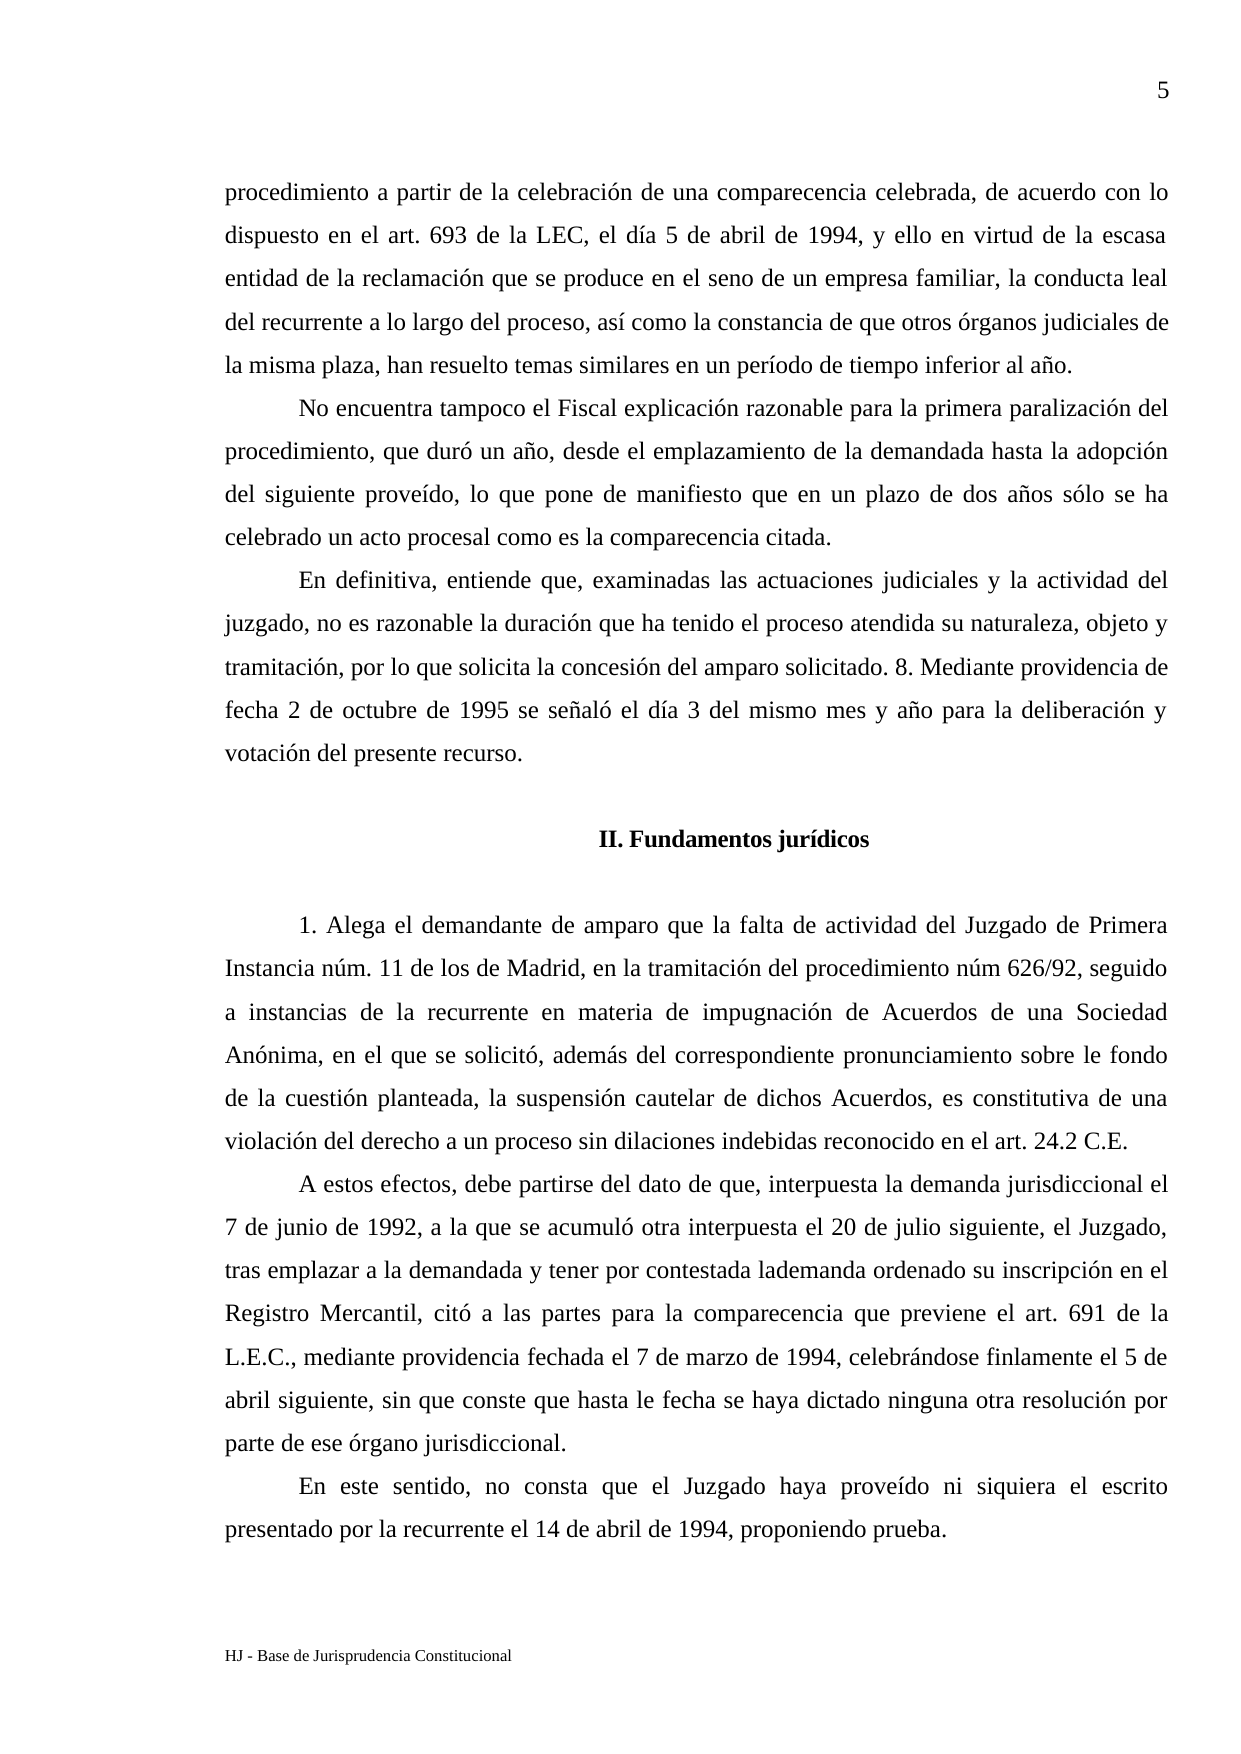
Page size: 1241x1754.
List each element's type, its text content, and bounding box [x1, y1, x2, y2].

subtitle II. Fundamentos jurídicos [224, 824, 1169, 853]
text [224, 177, 1169, 378]
text 1. Alega el demandante de amparo que la falta de actividad del Juzgado de Primera Instancia núm. 11 de los de Madrid, en la tramitación del procedimiento núm 626/92, seguido a instancias de la recurrente en materia de impugnación de Acuerdos de una Sociedad Anónima, en el que se solicitó, además del correspondiente pronunciamiento sobre le fondo de la cuestión planteada, la suspensión cautelar de dichos Acuerdos, es constitutiva de una violación del derecho a un proceso sin dilaciones indebidas reconocido en el art. 24.2 C.E. [224, 910, 1169, 1155]
text A estos efectos, debe partirse del dato de que, interpuesta la demanda jurisdiccional el 7 de junio de 1992, a la que se acumuló otra interpuesta el 20 de julio siguiente, el Juzgado, tras emplazar a la demandada y tener por contestada lademanda ordenado su inscripción en el Registro Mercantil, citó a las partes para la comparecencia que previene el art. 691 de la L.E.C., mediante providencia fechada el 7 de marzo de 1994, celebrándose finlamente el 5 de abril siguiente, sin que conste que hasta le fecha se haya dictado ninguna otra resolución por parte de ese órgano jurisdiccional. [224, 1169, 1169, 1457]
text En definitiva, entiende que, examinadas las actuaciones judiciales y la actividad del juzgado, no es razonable la duración que ha tenido el proceso atendida su naturaleza, objeto y tramitación, por lo que solicita la concesión del amparo solicitado. 8. Mediante providencia de fecha 2 de octubre de 1995 se señaló el día 3 del mismo mes y año para la deliberación y votación del presente recurso. [224, 565, 1169, 767]
text En este sentido, no consta que el Juzgado haya proveído ni siquiera el escrito presentado por la recurrente el 14 de abril de 1994, proponiendo prueba. [224, 1471, 1169, 1543]
text No encuentra tampoco el Fiscal explicación razonable para la primera paralización del procedimiento, que duró un año, desde el emplazamiento de la demandada hasta la adopción del siguiente proveído, lo que pone de manifiesto que en un plazo de dos años sólo se ha celebrado un acto procesal como es la comparecencia citada. [224, 393, 1169, 551]
